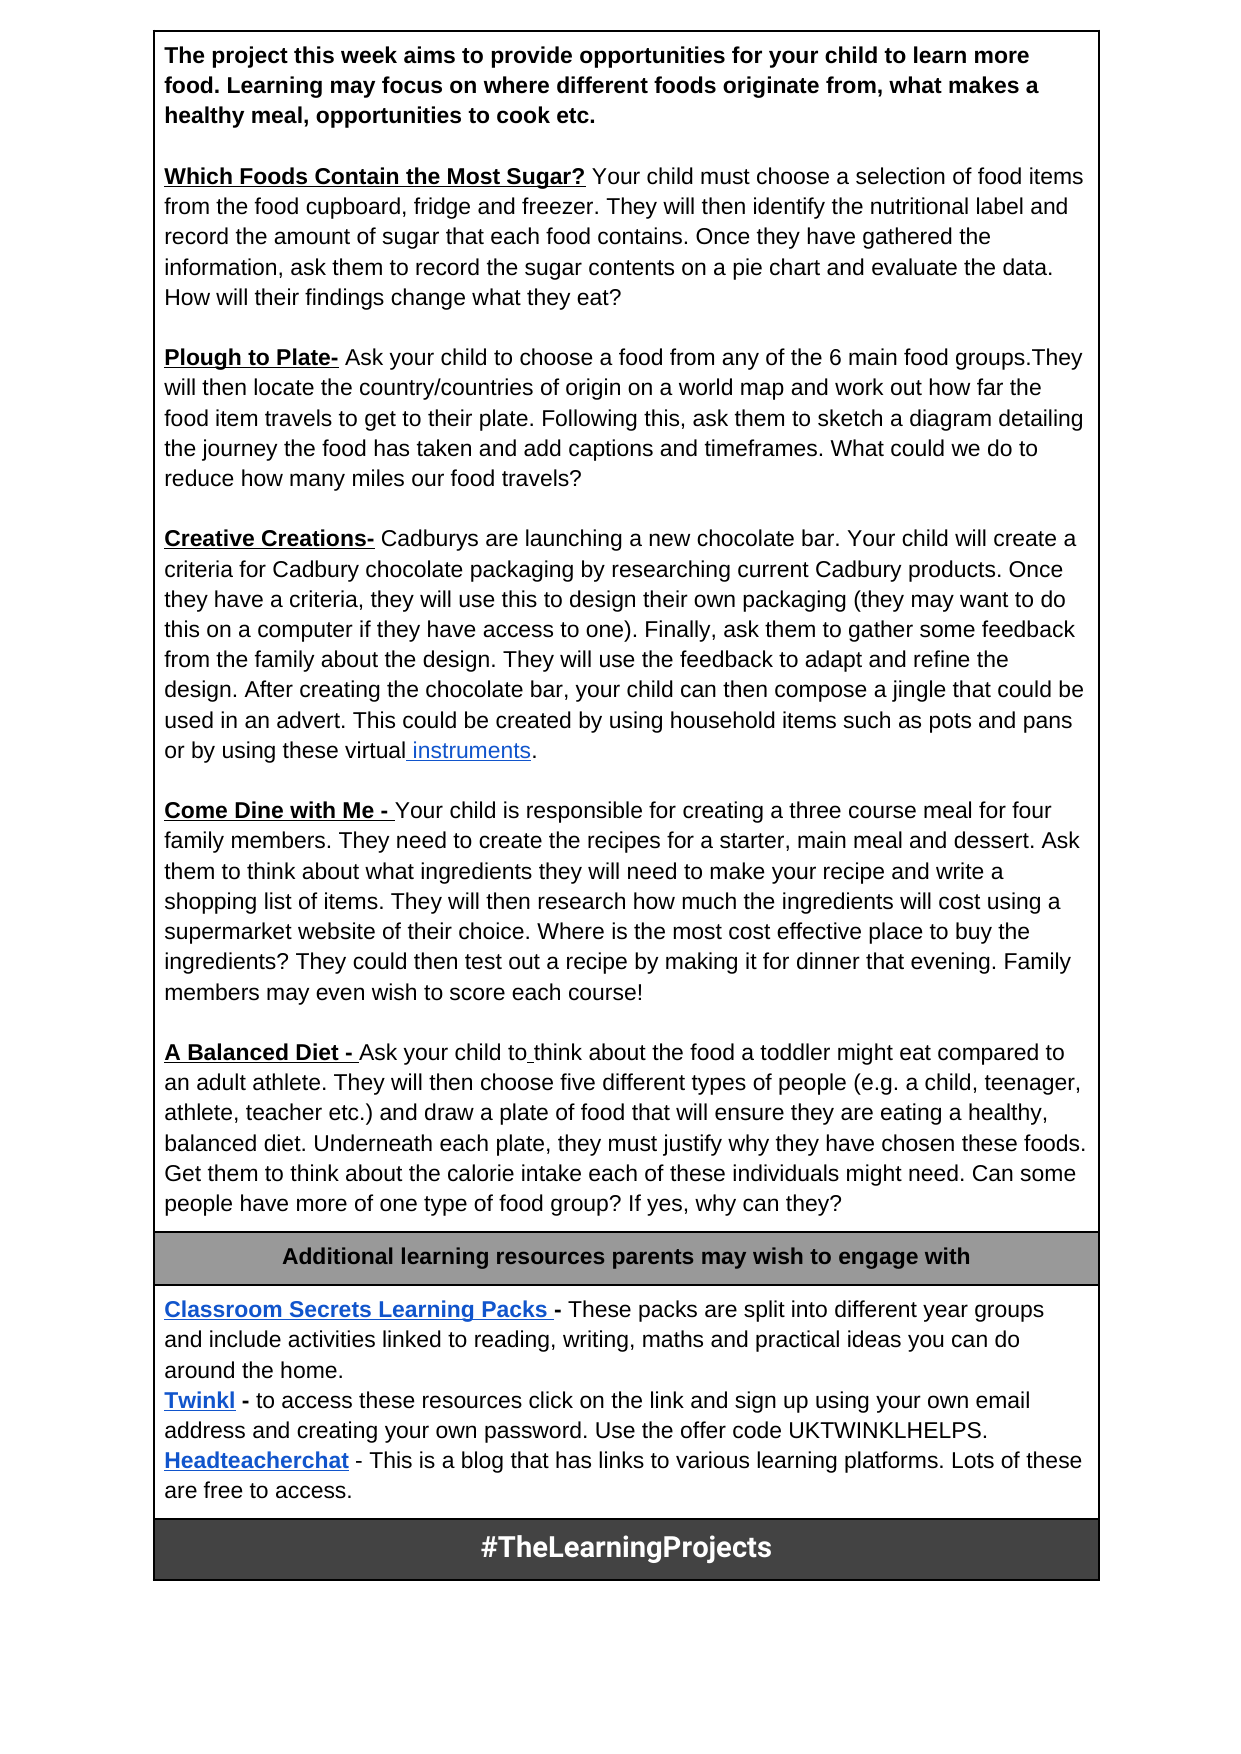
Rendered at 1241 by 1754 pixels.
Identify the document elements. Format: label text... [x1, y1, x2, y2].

table_cell #TheLearningProjects [155, 1520, 1098, 1579]
table_cell Additional learning resources parents may wish to engage with [155, 1233, 1098, 1284]
table_cell The project this week aims to provide opportunities for your child to learn more food. Learning may focus on where different foods originate from, what makes a healthy meal, opportunities to cook etc. Which Foods Contain the Most Sugar? Your child must choose a selection of food items from the food cupboard, fridge and freezer. They will then identify the nutritional label and record the amount of sugar that each food contains. Once they have gathered the information, ask them to record the sugar contents on a pie chart and evaluate the data. How will their findings change what they eat? Plough to Plate- Ask your child to choose a food from any of the 6 main food groups.They will then locate the country/countries of origin on a world map and work out how far the food item travels to get to their plate. Following this, ask them to sketch a diagram detailing the journey the food has taken and add captions and timeframes. What could we do to reduce how many miles our food travels? Creative Creations- Cadburys are launching a new chocolate bar. Your child will create a criteria for Cadbury chocolate packaging by researching current Cadbury products. Once they have a criteria, they will use this to design their own packaging (they may want to do this on a computer if they have access to one). Finally, ask them to gather some feedback from the family about the design. They will use the feedback to adapt and refine the design. After creating the chocolate bar, your child can then compose a jingle that could be used in an advert. This could be created by using household items such as pots and pans or by using these virtual instruments. Come Dine with Me - Your child is responsible for creating a three course meal for four family members. They need to create the recipes for a starter, main meal and dessert. Ask them to think about what ingredients they will need to make your recipe and write a shopping list of items. They will then research how much the ingredients will cost using a supermarket website of their choice. Where is the most cost effective place to buy the ingredients? They could then test out a recipe by making it for dinner that evening. Family members may even wish to score each course! A Balanced Diet - Ask your child to think about the food a toddler might eat compared to an adult athlete. They will then choose five different types of people (e.g. a child, teenager, athlete, teacher etc.) and draw a plate of food that will ensure they are eating a healthy, balanced diet. Underneath each plate, they must justify why they have chosen these foods. Get them to think about the calorie intake each of these individuals might need. Can some people have more of one type of food group? If yes, why can they? [155, 32, 1098, 1231]
table_cell Classroom Secrets Learning Packs - These packs are split into different year groups and include activities linked to reading, writing, maths and practical ideas you can do around the home. Twinkl - to access these resources click on the link and sign up using your own email address and creating your own password. Use the offer code UKTWINKLHELPS. Headteacherchat - This is a blog that has links to various learning platforms. Lots of these are free to access. [155, 1286, 1098, 1518]
